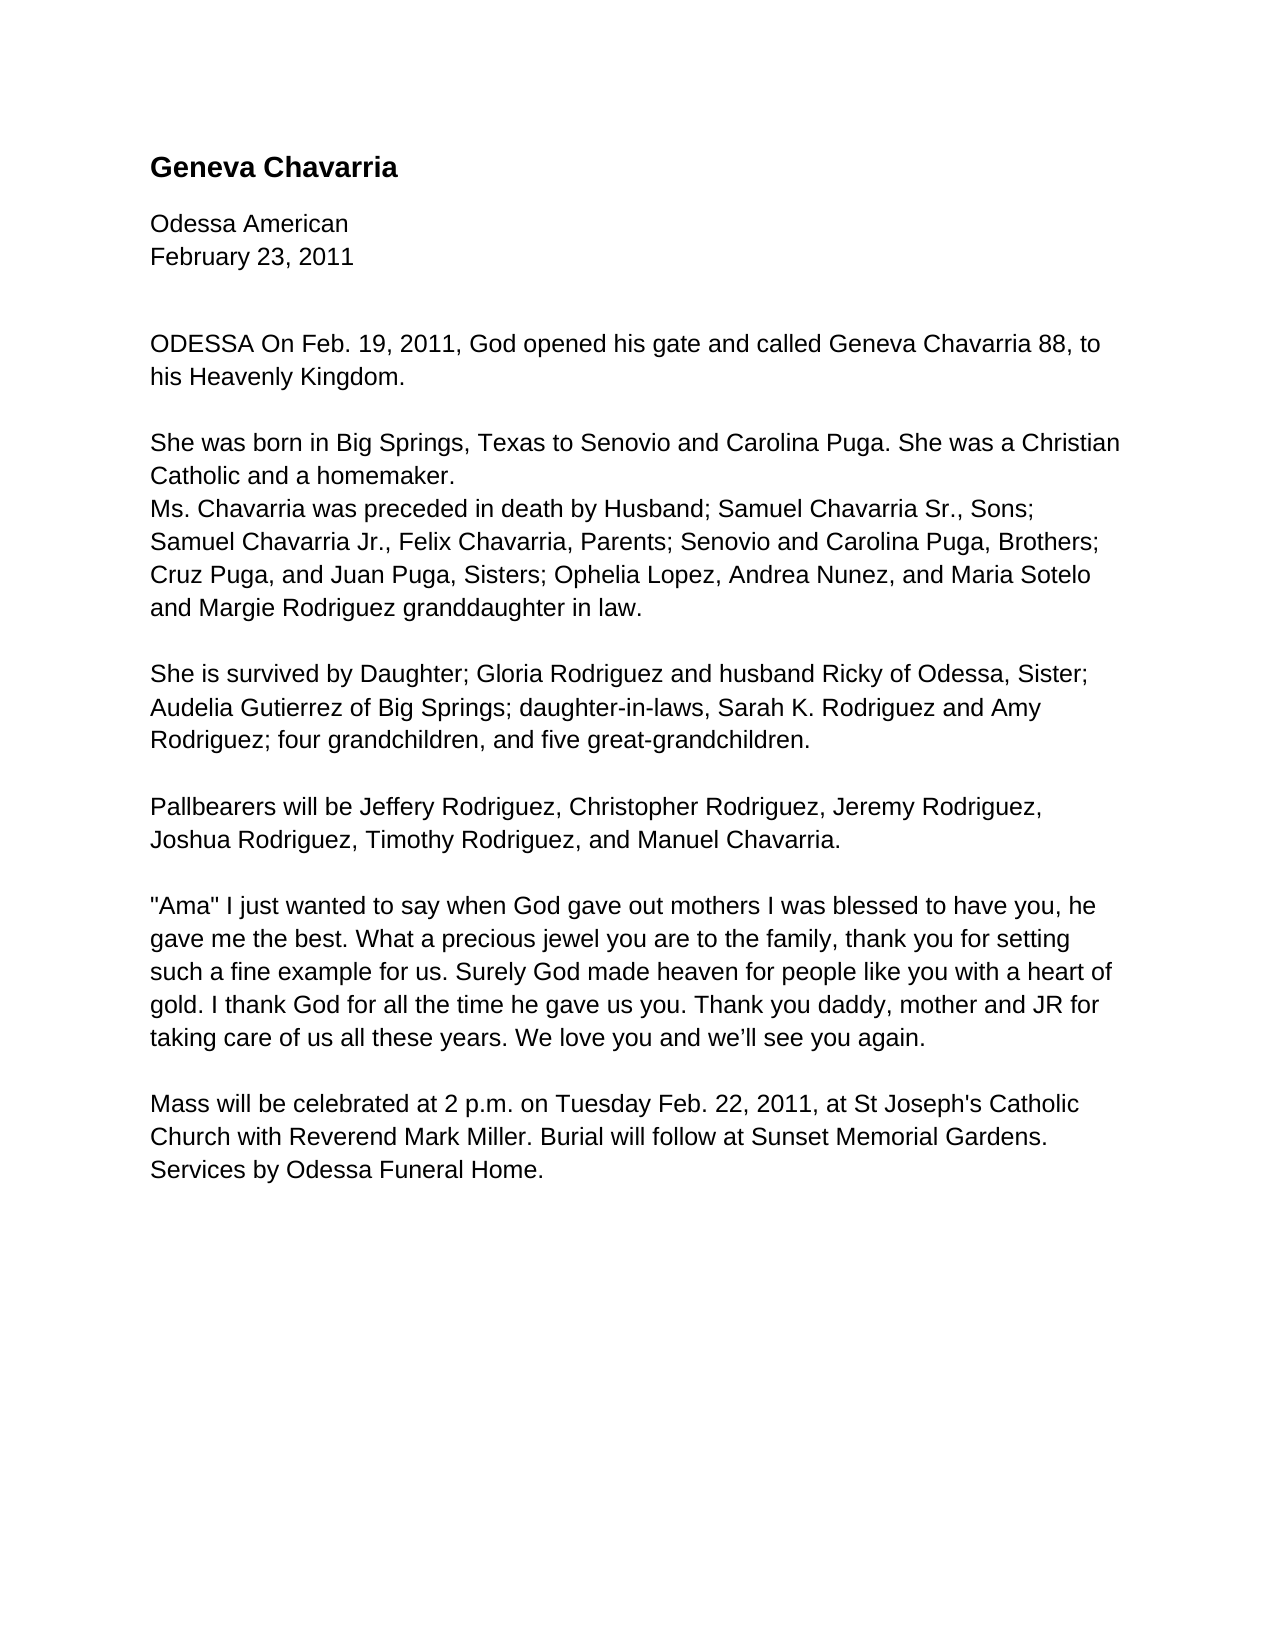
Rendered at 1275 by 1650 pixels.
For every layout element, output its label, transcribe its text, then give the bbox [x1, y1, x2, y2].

text Geneva Chavarria [150, 150, 1125, 183]
text February 23, 2011 [150, 242, 1125, 271]
text Odessa American [150, 209, 1125, 238]
text ODESSA On Feb. 19, 2011, God opened his gate and called Geneva Chavarria 88, to his Heavenly Kingdom. She was born in Big Springs, Texas to Senovio and Carolina Puga. She was a Christian Catholic and a homemaker. Ms. Chavarria was preceded in death by Husband; Samuel Chavarria Sr., Sons; Samuel Chavarria Jr., Felix Chavarria, Parents; Senovio and Carolina Puga, Brothers; Cruz Puga, and Juan Puga, Sisters; Ophelia Lopez, Andrea Nunez, and Maria Sotelo and Margie Rodriguez granddaughter in law. She is survived by Daughter; Gloria Rodriguez and husband Ricky of Odessa, Sister; Audelia Gutierrez of Big Springs; daughter-in-laws, Sarah K. Rodriguez and Amy Rodriguez; four grandchildren, and five great-grandchildren. Pallbearers will be Jeffery Rodriguez, Christopher Rodriguez, Jeremy Rodriguez, Joshua Rodriguez, Timothy Rodriguez, and Manuel Chavarria. "Ama" I just wanted to say when God gave out mothers I was blessed to have you, he gave me the best. What a precious jewel you are to the family, thank you for setting such a fine example for us. Surely God made heaven for people like you with a heart of gold. I thank God for all the time he gave us you. Thank you daddy, mother and JR for taking care of us all these years. We love you and we’ll see you again. Mass will be celebrated at 2 p.m. on Tuesday Feb. 22, 2011, at St Joseph's Catholic Church with Reverend Mark Miller. Burial will follow at Sunset Memorial Gardens. Services by Odessa Funeral Home. [150, 329, 1125, 1216]
